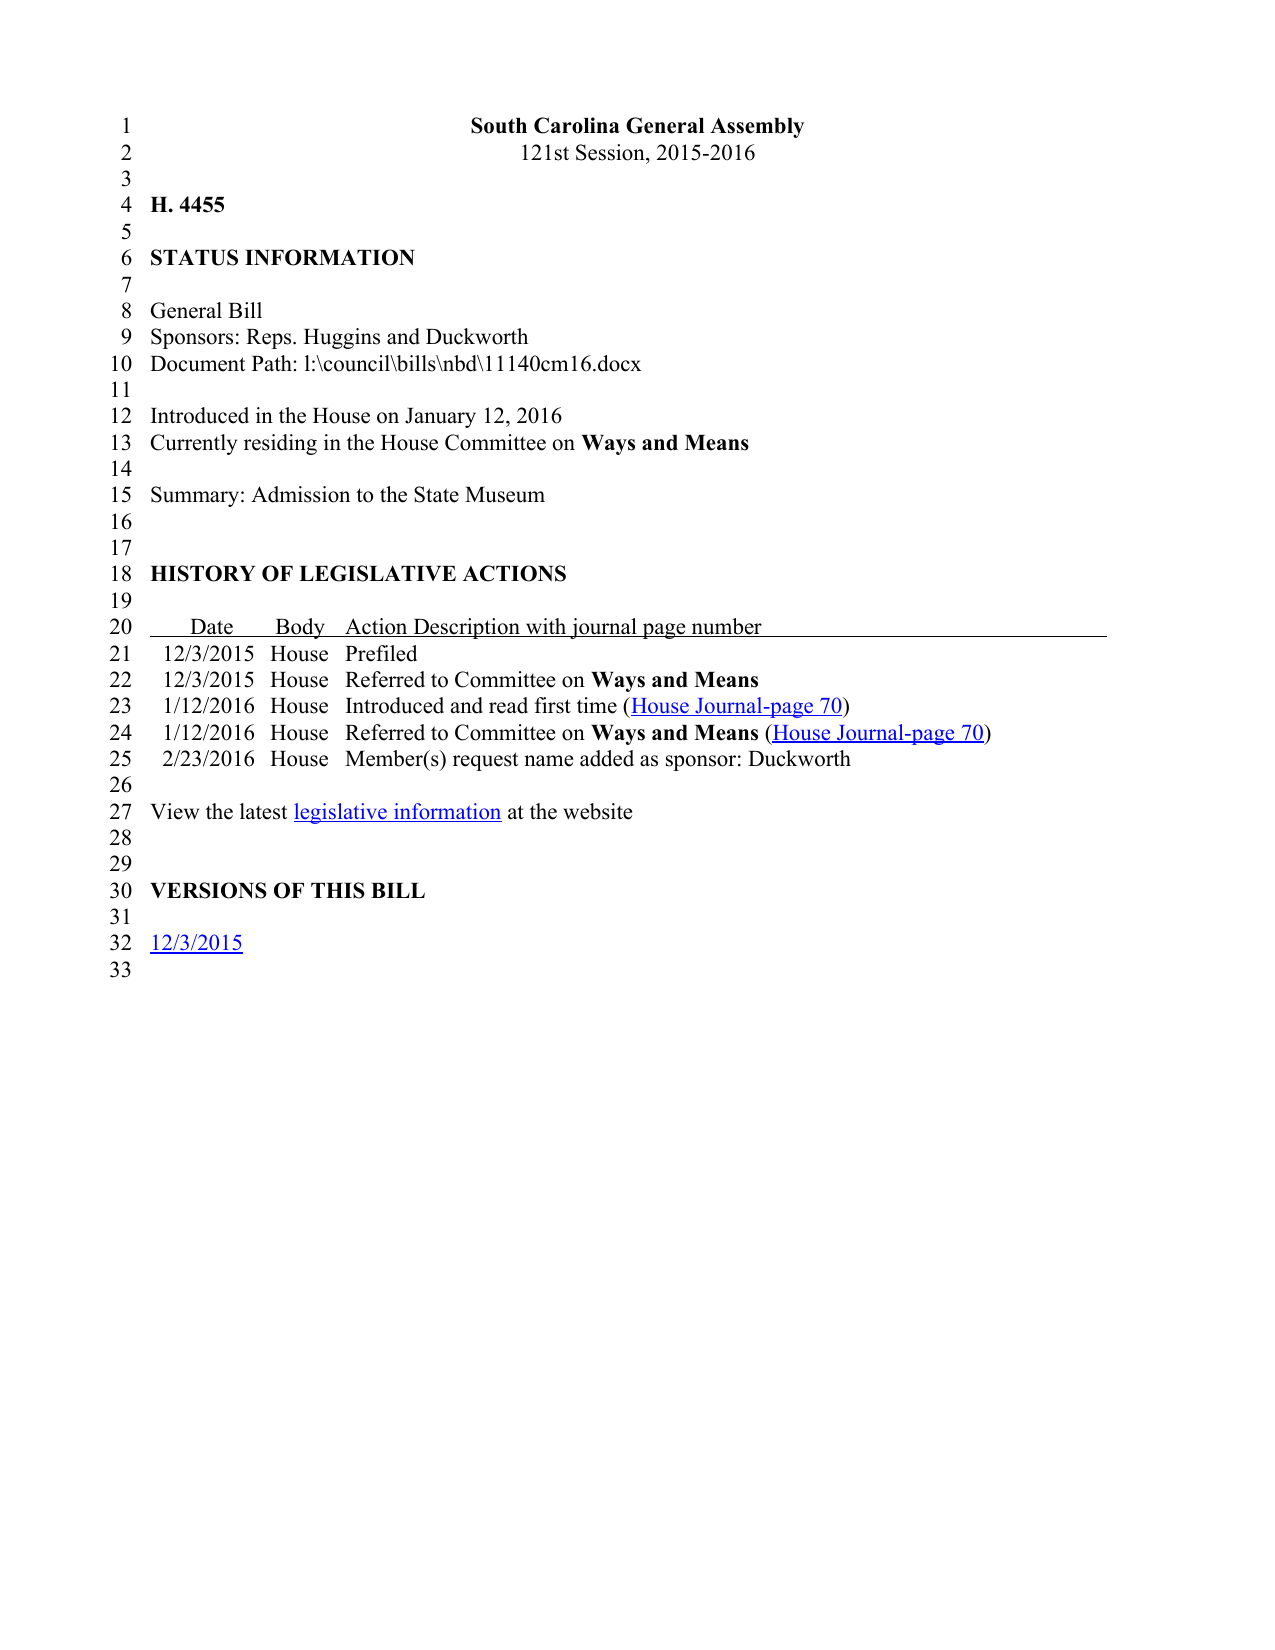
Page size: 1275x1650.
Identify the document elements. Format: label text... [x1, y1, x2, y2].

text STATUS INFORMATION [150, 244, 1125, 271]
text HISTORY OF LEGISLATIVE ACTIONS [150, 561, 1125, 587]
text H. 4455 [150, 192, 1125, 218]
text VERSIONS OF THIS BILL [150, 877, 1125, 903]
text 12/3/2015 [150, 929, 1125, 956]
text 1/12/2016 House Introduced and read first time (House Journal-page 70) [150, 692, 1125, 719]
text General Bill [150, 297, 1125, 323]
text 121st Session, 2015-2016 [150, 139, 1125, 165]
text South Carolina General Assembly [150, 112, 1125, 139]
text 12/3/2015 House Prefiled [150, 639, 1125, 666]
text Summary: Admission to the State Museum [150, 481, 1125, 508]
text Sponsors: Reps. Huggins and Duckworth [150, 323, 1125, 350]
text Introduced in the House on January 12, 2016 [150, 402, 1125, 429]
text Document Path: l:\council\bills\nbd\11140cm16.docx [150, 350, 1125, 376]
text 1/12/2016 House Referred to Committee on Ways and Means (House Journal-page 70) [150, 719, 1125, 745]
text View the latest legislative information at the website [150, 798, 1125, 824]
text Currently residing in the House Committee on Ways and Means [150, 429, 1125, 455]
text 12/3/2015 House Referred to Committee on Ways and Means [150, 666, 1125, 692]
text 2/23/2016 House Member(s) request name added as sponsor: Duckworth [150, 745, 1125, 771]
text Date Body Action Description with journal page number [150, 613, 1125, 639]
